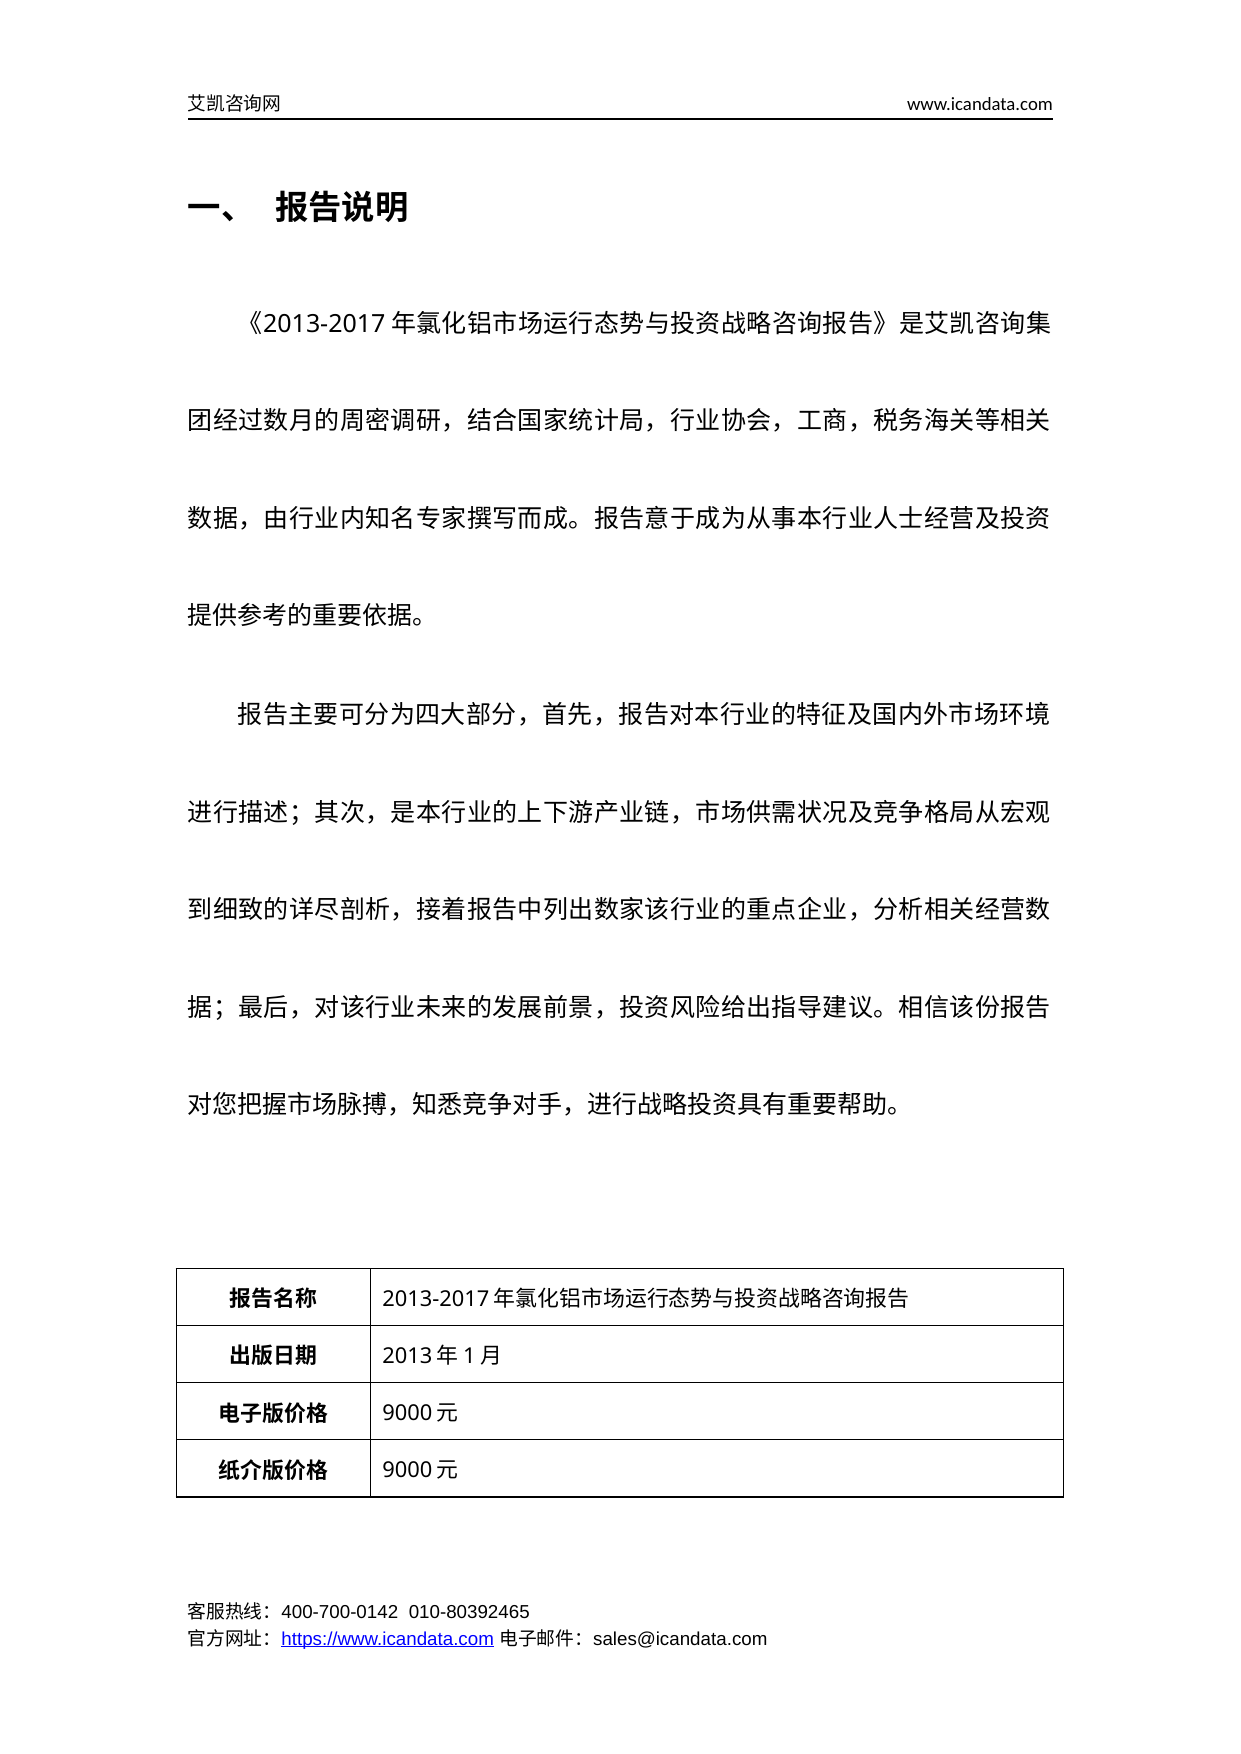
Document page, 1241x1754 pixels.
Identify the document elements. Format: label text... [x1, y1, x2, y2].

subtitle 报告说明 [187, 172, 1053, 237]
table_cell 电子版价格 [177, 1383, 370, 1439]
table_cell 出版日期 [177, 1326, 370, 1382]
table_cell 9000元 [371, 1440, 1063, 1496]
table_header 报告名称 [177, 1269, 370, 1325]
text 报告主要可分为四大部分，首先，报告对本行业的特征及国内外市场环境进行描述；其次，是本行业的上下游产业链，市场供需状况及竞争格局从宏观到细致的详尽剖析，接着报告中列出数家该行业的重点企业，分析相关经营数据；最后，对该行业未来的发展前景，投资风险给出指导建议。相信该份报告对您把握市场脉搏，知悉竞争对手，进行战略投资具有重要帮助。 [187, 681, 1053, 1136]
table_cell 2013年1月 [371, 1326, 1063, 1382]
text 《2013-2017年氯化铝市场运行态势与投资战略咨询报告》是艾凯咨询集团经过数月的周密调研，结合国家统计局，行业协会，工商，税务海关等相关数据，由行业内知名专家撰写而成。报告意于成为从事本行业人士经营及投资提供参考的重要依据。 [187, 289, 1053, 646]
table_cell 纸介版价格 [177, 1440, 370, 1496]
table_header 2013-2017年氯化铝市场运行态势与投资战略咨询报告 [371, 1269, 1063, 1325]
table_cell 9000元 [371, 1383, 1063, 1439]
